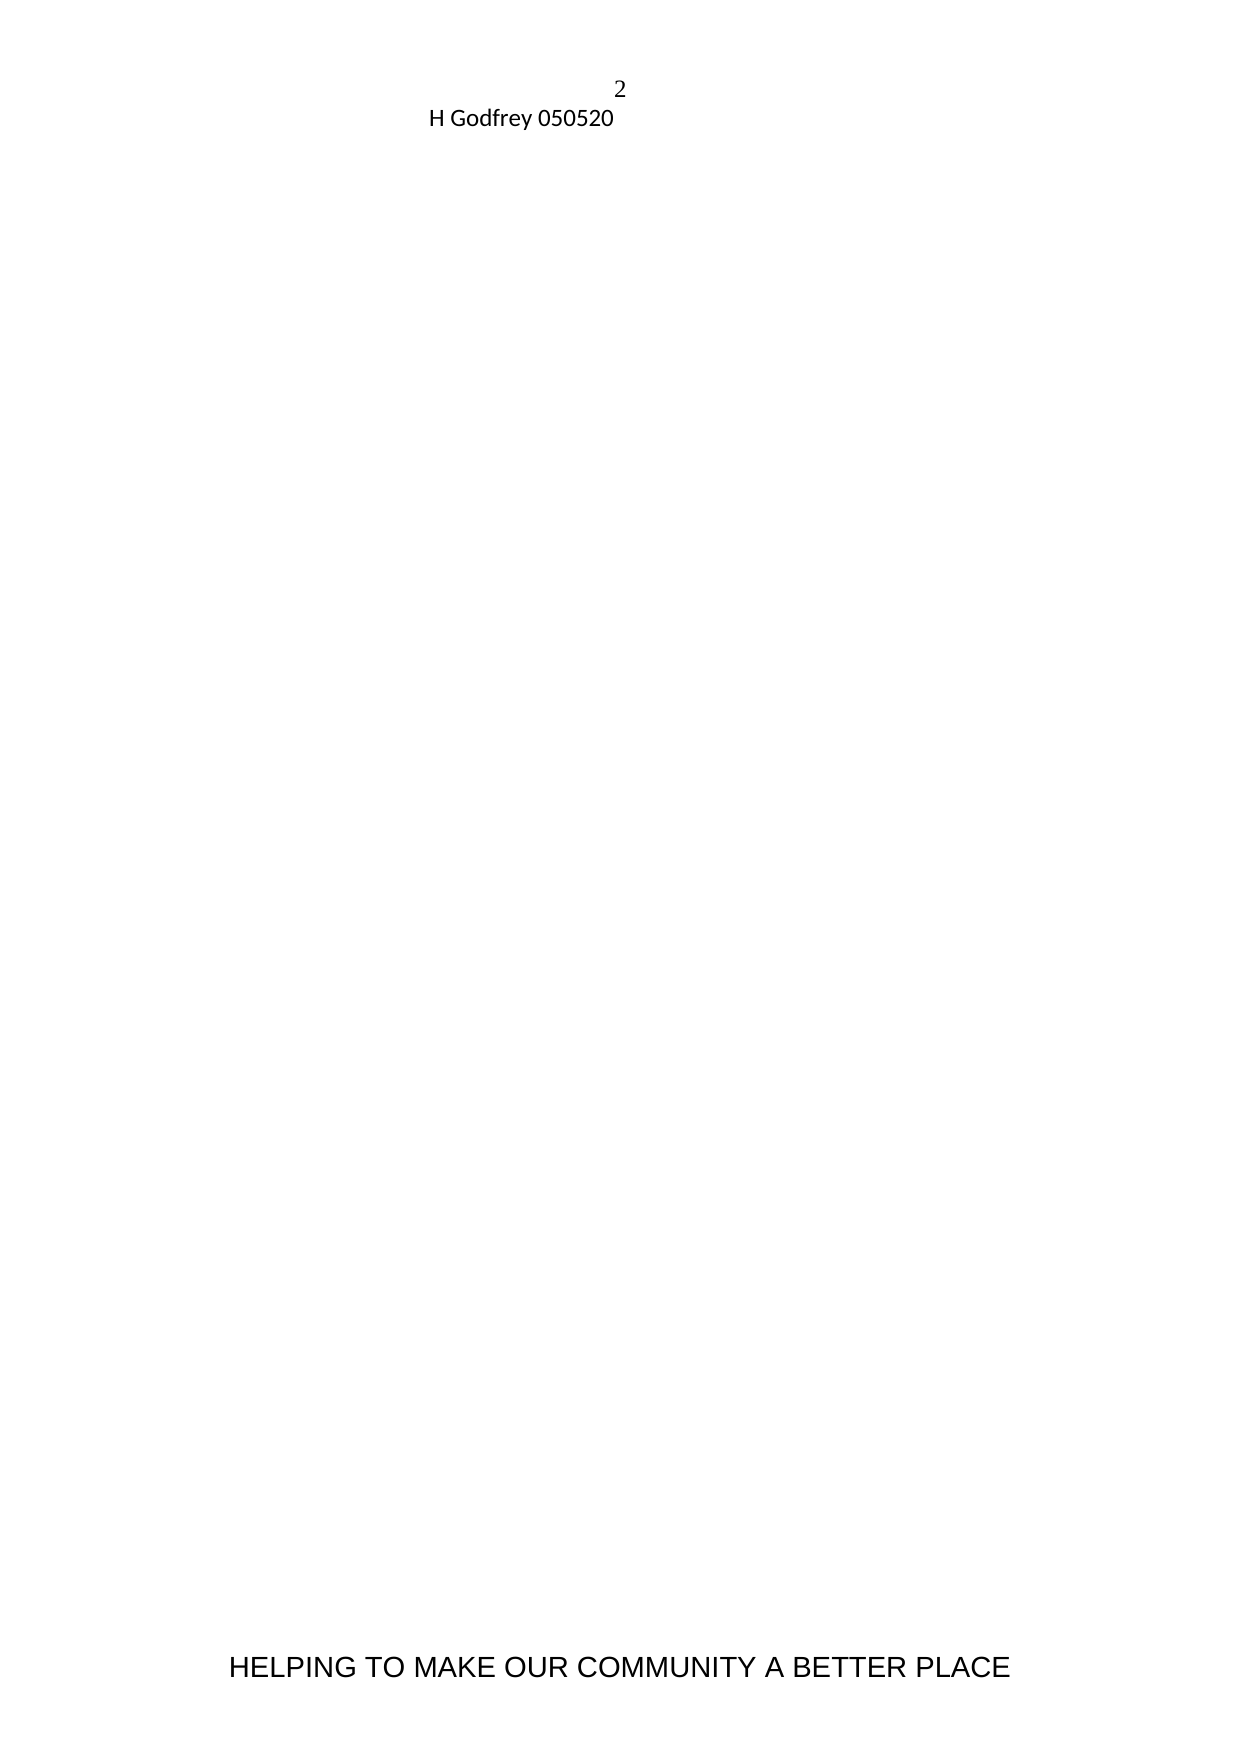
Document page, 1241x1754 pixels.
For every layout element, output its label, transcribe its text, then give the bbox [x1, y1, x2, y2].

text H Godfrey 050520 [118, 103, 1122, 133]
